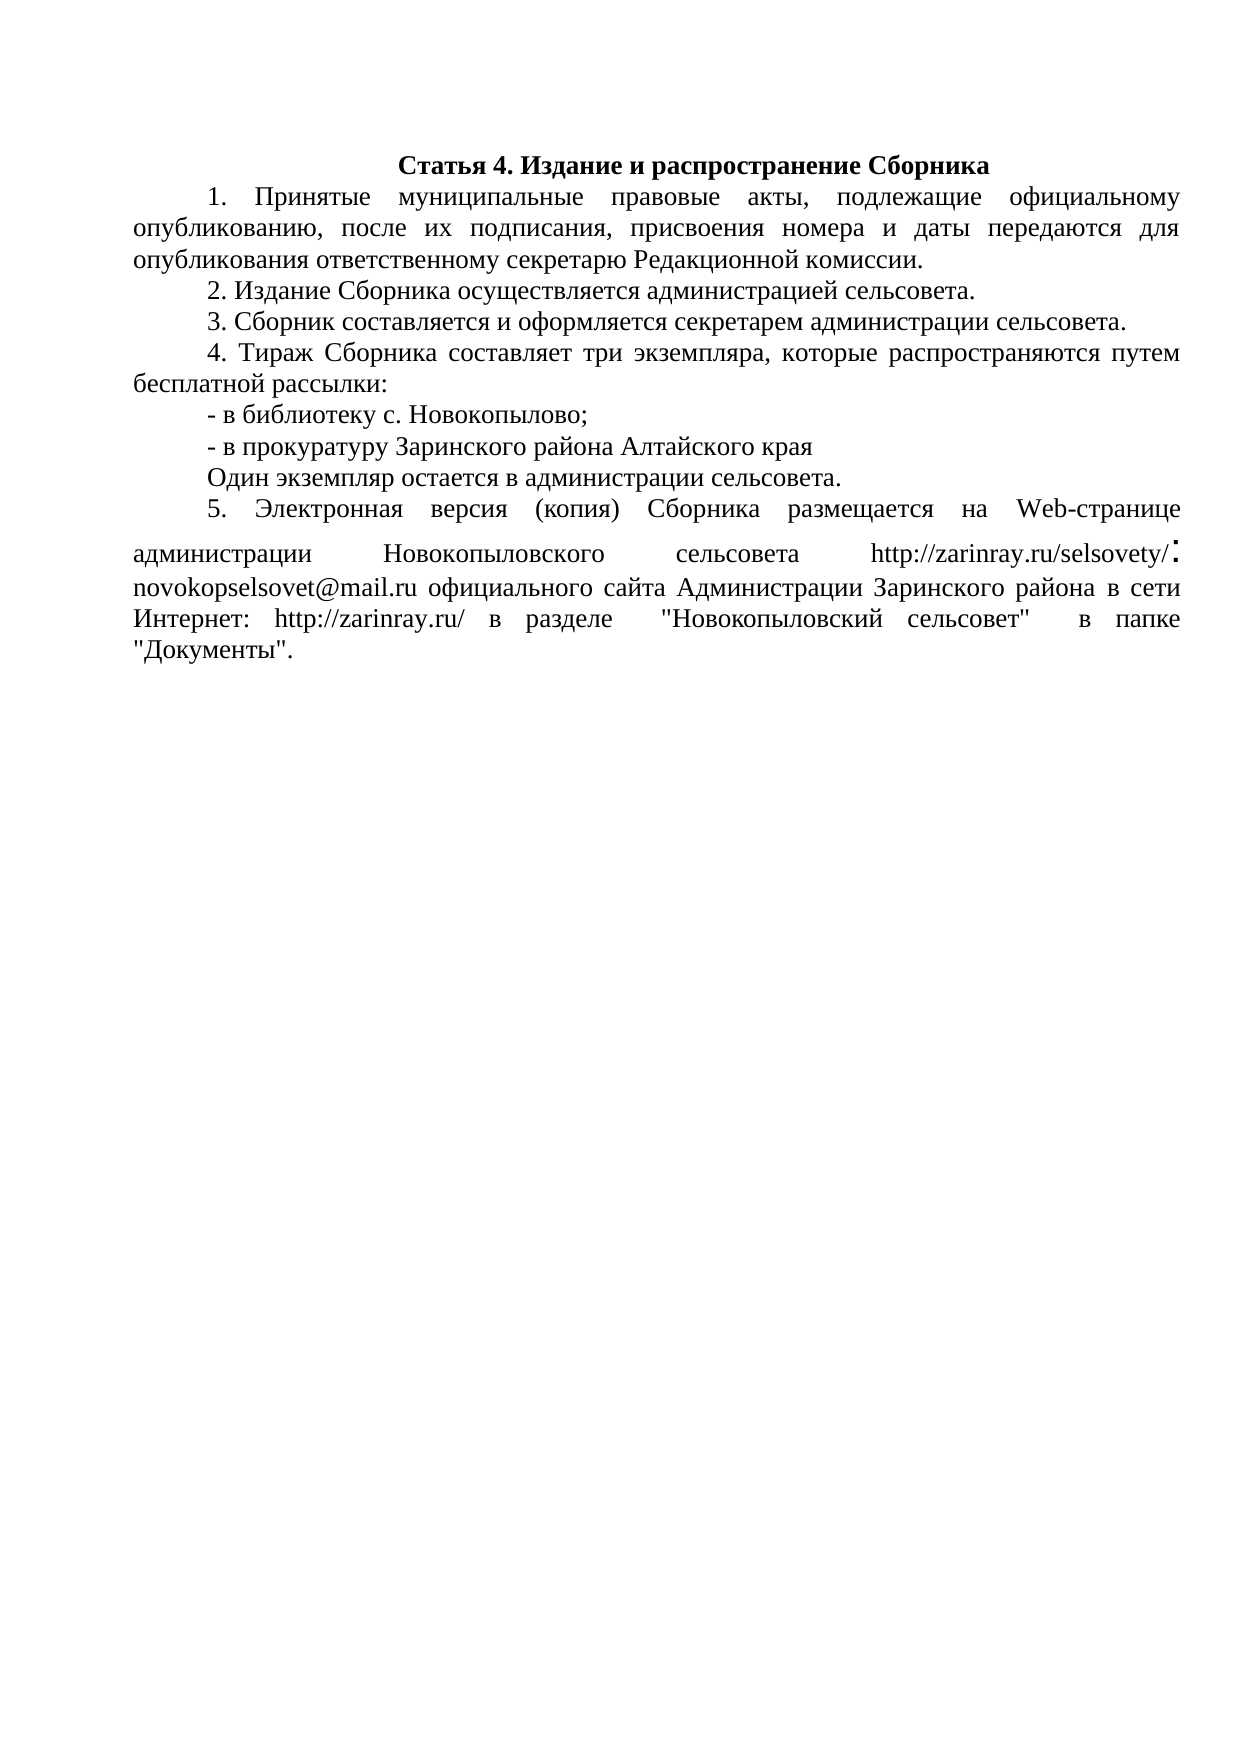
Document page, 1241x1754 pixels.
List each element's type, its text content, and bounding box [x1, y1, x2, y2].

text - в библиотеку с. Новокопылово; [133, 398, 1181, 429]
text 3. Сборник составляется и оформляется секретарем администрации сельсовета. [133, 305, 1181, 336]
text 5. Электронная версия (копия) Сборника размещается на Web-странице администрации Новокопыловского сельсовета http://zarinray.ru/selsovety/: novokopselsovet@mail.ru официального сайта Администрации Заринского района в сети Интернет: http://zarinray.ru/ в разделе "Новокопыловский сельсовет" в папке "Документы". [133, 492, 1181, 664]
text 1. Принятые муниципальные правовые акты, подлежащие официальному опубликованию, после их подписания, присвоения номера и даты передаются для опубликования ответственному секретарю Редакционной комиссии. [133, 180, 1181, 274]
text Статья 4. Издание и распространение Сборника [133, 149, 1181, 180]
text 2. Издание Сборника осуществляется администрацией сельсовета. [133, 274, 1181, 305]
text - в прокуратуру Заринского района Алтайского края [133, 429, 1181, 461]
text 4. Тираж Сборника составляет три экземпляра, которые распространяются путем бесплатной рассылки: [133, 336, 1181, 398]
text Один экземпляр остается в администрации сельсовета. [133, 461, 1181, 492]
